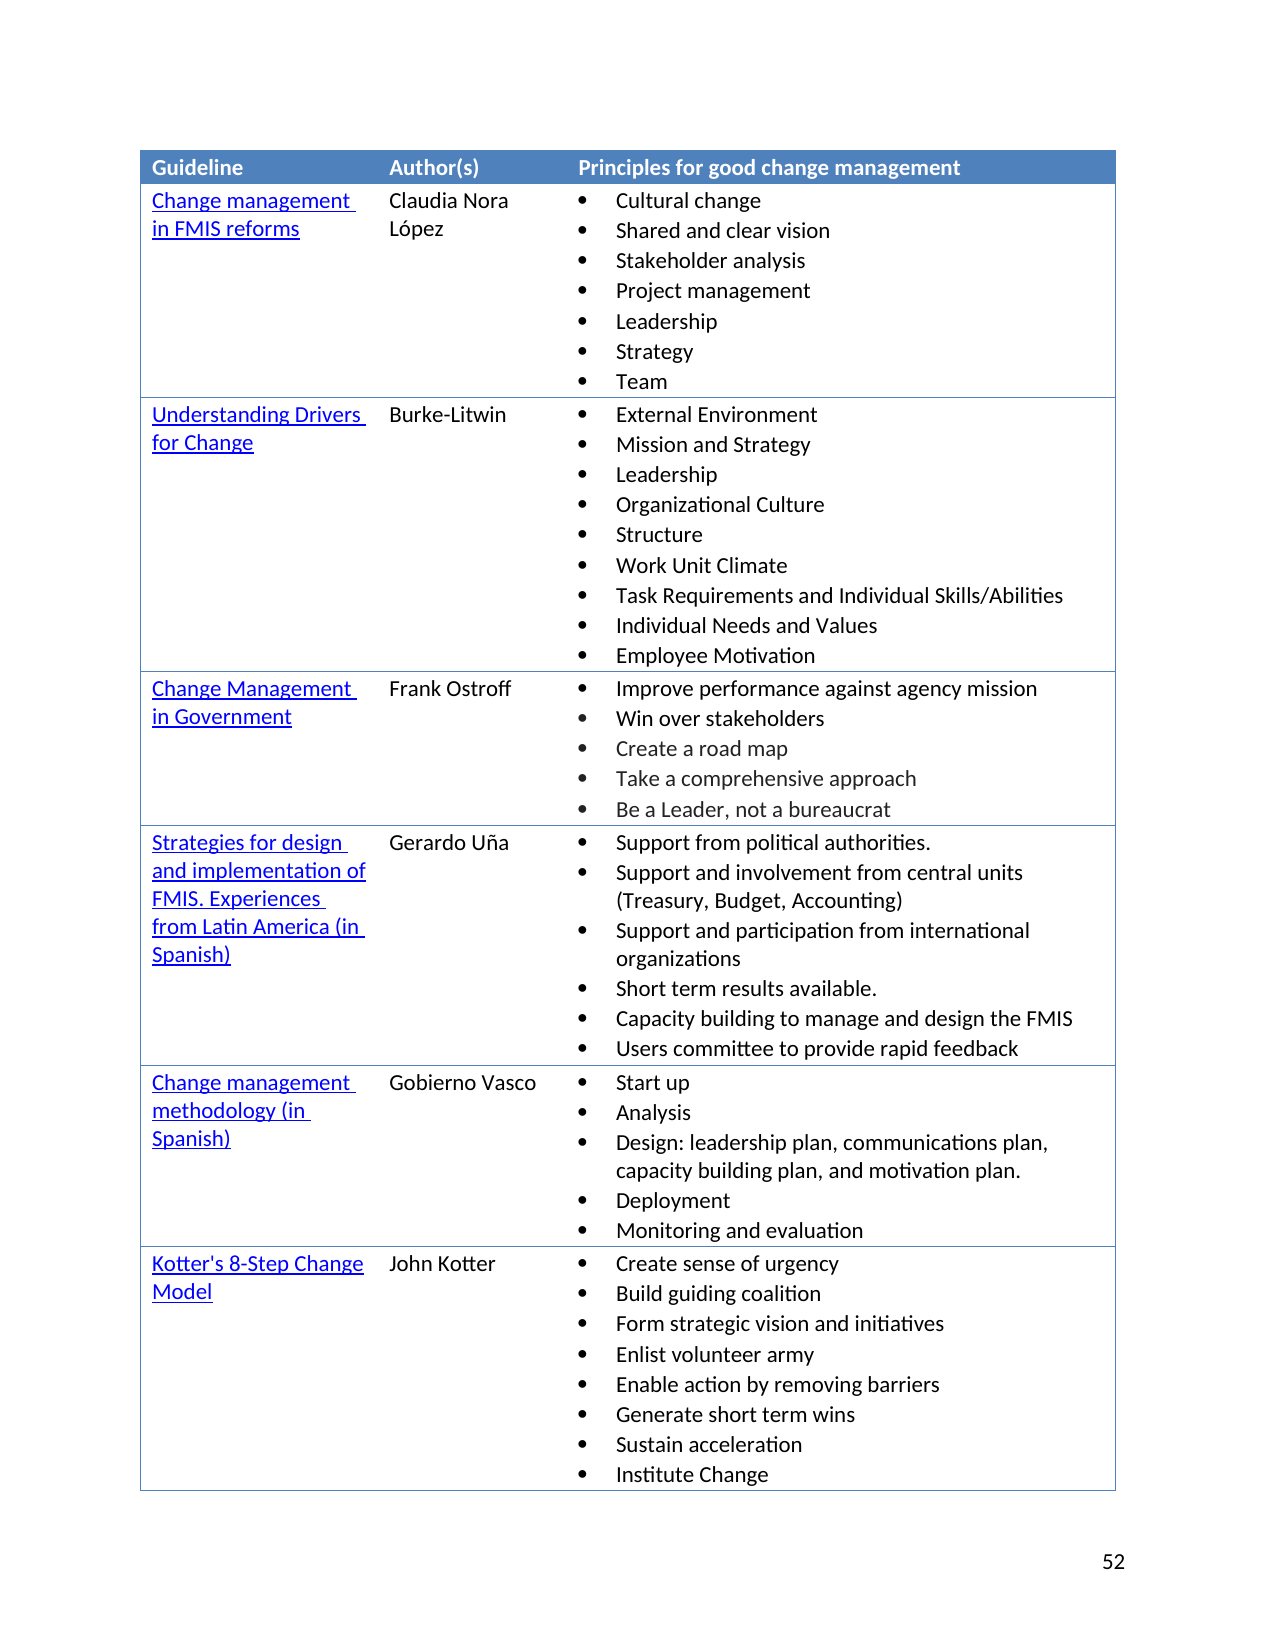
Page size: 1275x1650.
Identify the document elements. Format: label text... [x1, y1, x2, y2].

table_cell John Kotter [378, 1247, 567, 1490]
table_cell Support from political authorities. Support and involvement from central units (Treasury, Budget, Accounting) Support and participation from international organizations Short term results available. Capacity building to manage and design the FMIS Users committee to provide rapid feedback [567, 826, 1115, 1064]
table_cell Burke-Litwin [378, 398, 567, 671]
table_cell External Environment Mission and Strategy Leadership Organizational Culture Structure Work Unit Climate Task Requirements and Individual Skills/Abilities Individual Needs and Values Employee Motivation [567, 398, 1115, 671]
table_cell Frank Ostroff [378, 672, 567, 825]
table_cell Change management in FMIS reforms [141, 184, 378, 397]
table_cell Claudia Nora López [378, 184, 567, 397]
table_cell Gerardo Uña [378, 826, 567, 1064]
table_cell Change management methodology (in Spanish) [141, 1066, 378, 1246]
table_cell Gobierno Vasco [378, 1066, 567, 1246]
table_cell Cultural change Shared and clear vision Stakeholder analysis Project management Leadership Strategy Team [567, 184, 1115, 397]
table_cell Change Management in Government [141, 672, 378, 825]
table_cell Kotter's 8-Step Change Model [141, 1247, 378, 1490]
table_cell Improve performance against agency mission Win over stakeholders Create a road map Take a comprehensive approach Be a Leader, not a bureaucrat [567, 672, 1115, 825]
table_cell Strategies for design and implementation of FMIS. Experiences from Latin America (in Spanish) [141, 826, 378, 1064]
table_cell Create sense of urgency Build guiding coalition Form strategic vision and initiatives Enlist volunteer army Enable action by removing barriers Generate short term wins Sustain acceleration Institute Change [567, 1247, 1115, 1490]
table_header Guideline [141, 151, 378, 183]
table_cell Start up Analysis Design: leadership plan, communications plan, capacity building plan, and motivation plan. Deployment Monitoring and evaluation [567, 1066, 1115, 1246]
table_header Principles for good change management [567, 151, 1115, 183]
table_header Author(s) [378, 151, 567, 183]
table_cell Understanding Drivers for Change [141, 398, 378, 671]
